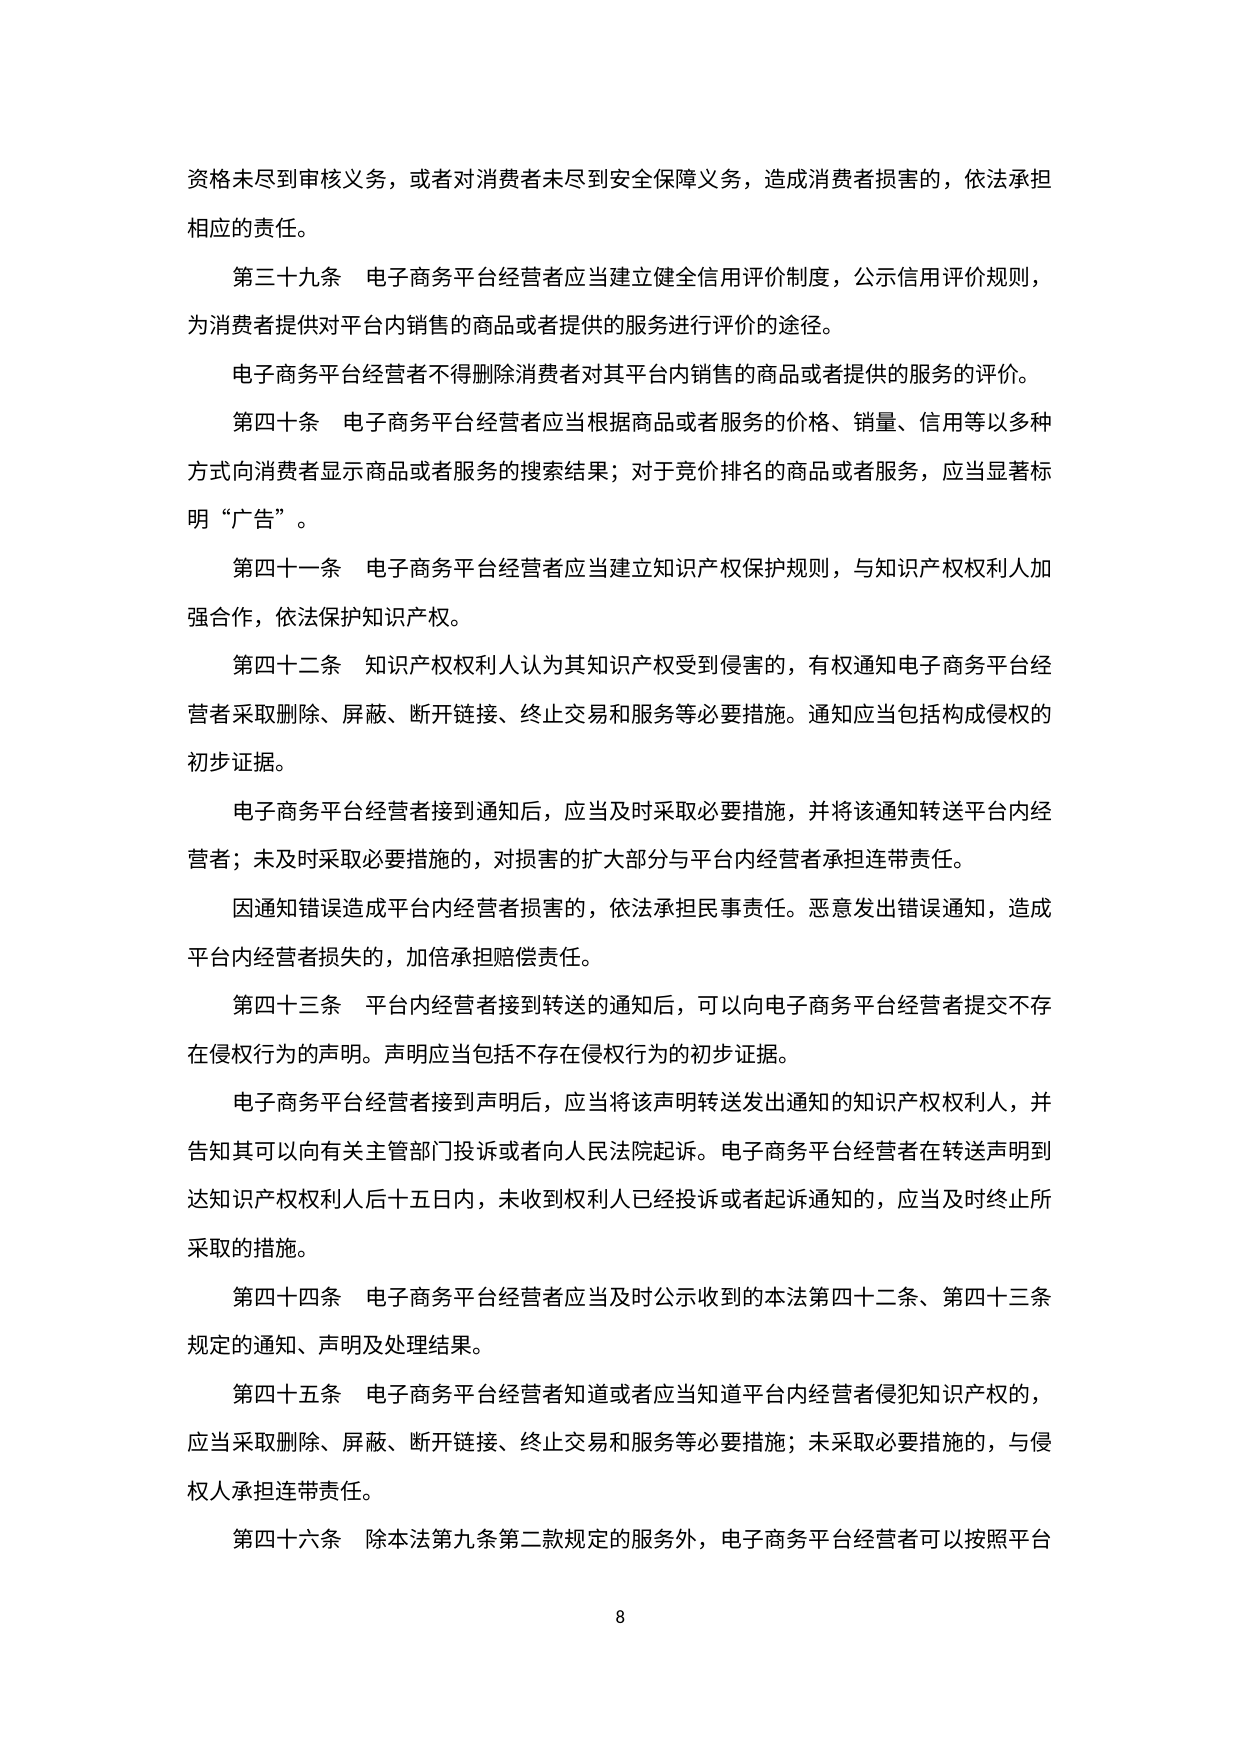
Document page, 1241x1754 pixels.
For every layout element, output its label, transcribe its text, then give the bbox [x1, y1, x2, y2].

text 电子商务平台经营者接到声明后，应当将该声明转送发出通知的知识产权权利人，并告知其可以向有关主管部门投诉或者向人民法院起诉。电子商务平台经营者在转送声明到达知识产权权利人后十五日内，未收到权利人已经投诉或者起诉通知的，应当及时终止所采取的措施。 [187, 1084, 1053, 1263]
text 电子商务平台经营者接到通知后，应当及时采取必要措施，并将该通知转送平台内经营者；未及时采取必要措施的，对损害的扩大部分与平台内经营者承担连带责任。 [187, 793, 1053, 874]
text 因通知错误造成平台内经营者损害的，依法承担民事责任。恶意发出错误通知，造成平台内经营者损失的，加倍承担赔偿责任。 [187, 890, 1053, 972]
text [187, 162, 1053, 243]
text 第四十三条 平台内经营者接到转送的通知后，可以向电子商务平台经营者提交不存在侵权行为的声明。声明应当包括不存在侵权行为的初步证据。 [187, 987, 1053, 1069]
text 第三十九条 电子商务平台经营者应当建立健全信用评价制度，公示信用评价规则，为消费者提供对平台内销售的商品或者提供的服务进行评价的途径。 [187, 259, 1053, 340]
text 第四十一条 电子商务平台经营者应当建立知识产权保护规则，与知识产权权利人加强合作，依法保护知识产权。 [187, 550, 1053, 632]
text 第四十四条 电子商务平台经营者应当及时公示收到的本法第四十二条、第四十三条规定的通知、声明及处理结果。 [187, 1279, 1053, 1360]
text 第四十条 电子商务平台经营者应当根据商品或者服务的价格、销量、信用等以多种方式向消费者显示商品或者服务的搜索结果；对于竞价排名的商品或者服务，应当显著标明“广告”。 [187, 404, 1053, 534]
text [187, 1522, 1053, 1554]
text 第四十二条 知识产权权利人认为其知识产权受到侵害的，有权通知电子商务平台经营者采取删除、屏蔽、断开链接、终止交易和服务等必要措施。通知应当包括构成侵权的初步证据。 [187, 647, 1053, 777]
text 第四十五条 电子商务平台经营者知道或者应当知道平台内经营者侵犯知识产权的，应当采取删除、屏蔽、断开链接、终止交易和服务等必要措施；未采取必要措施的，与侵权人承担连带责任。 [187, 1376, 1053, 1506]
text 电子商务平台经营者不得删除消费者对其平台内销售的商品或者提供的服务的评价。 [187, 356, 1053, 389]
